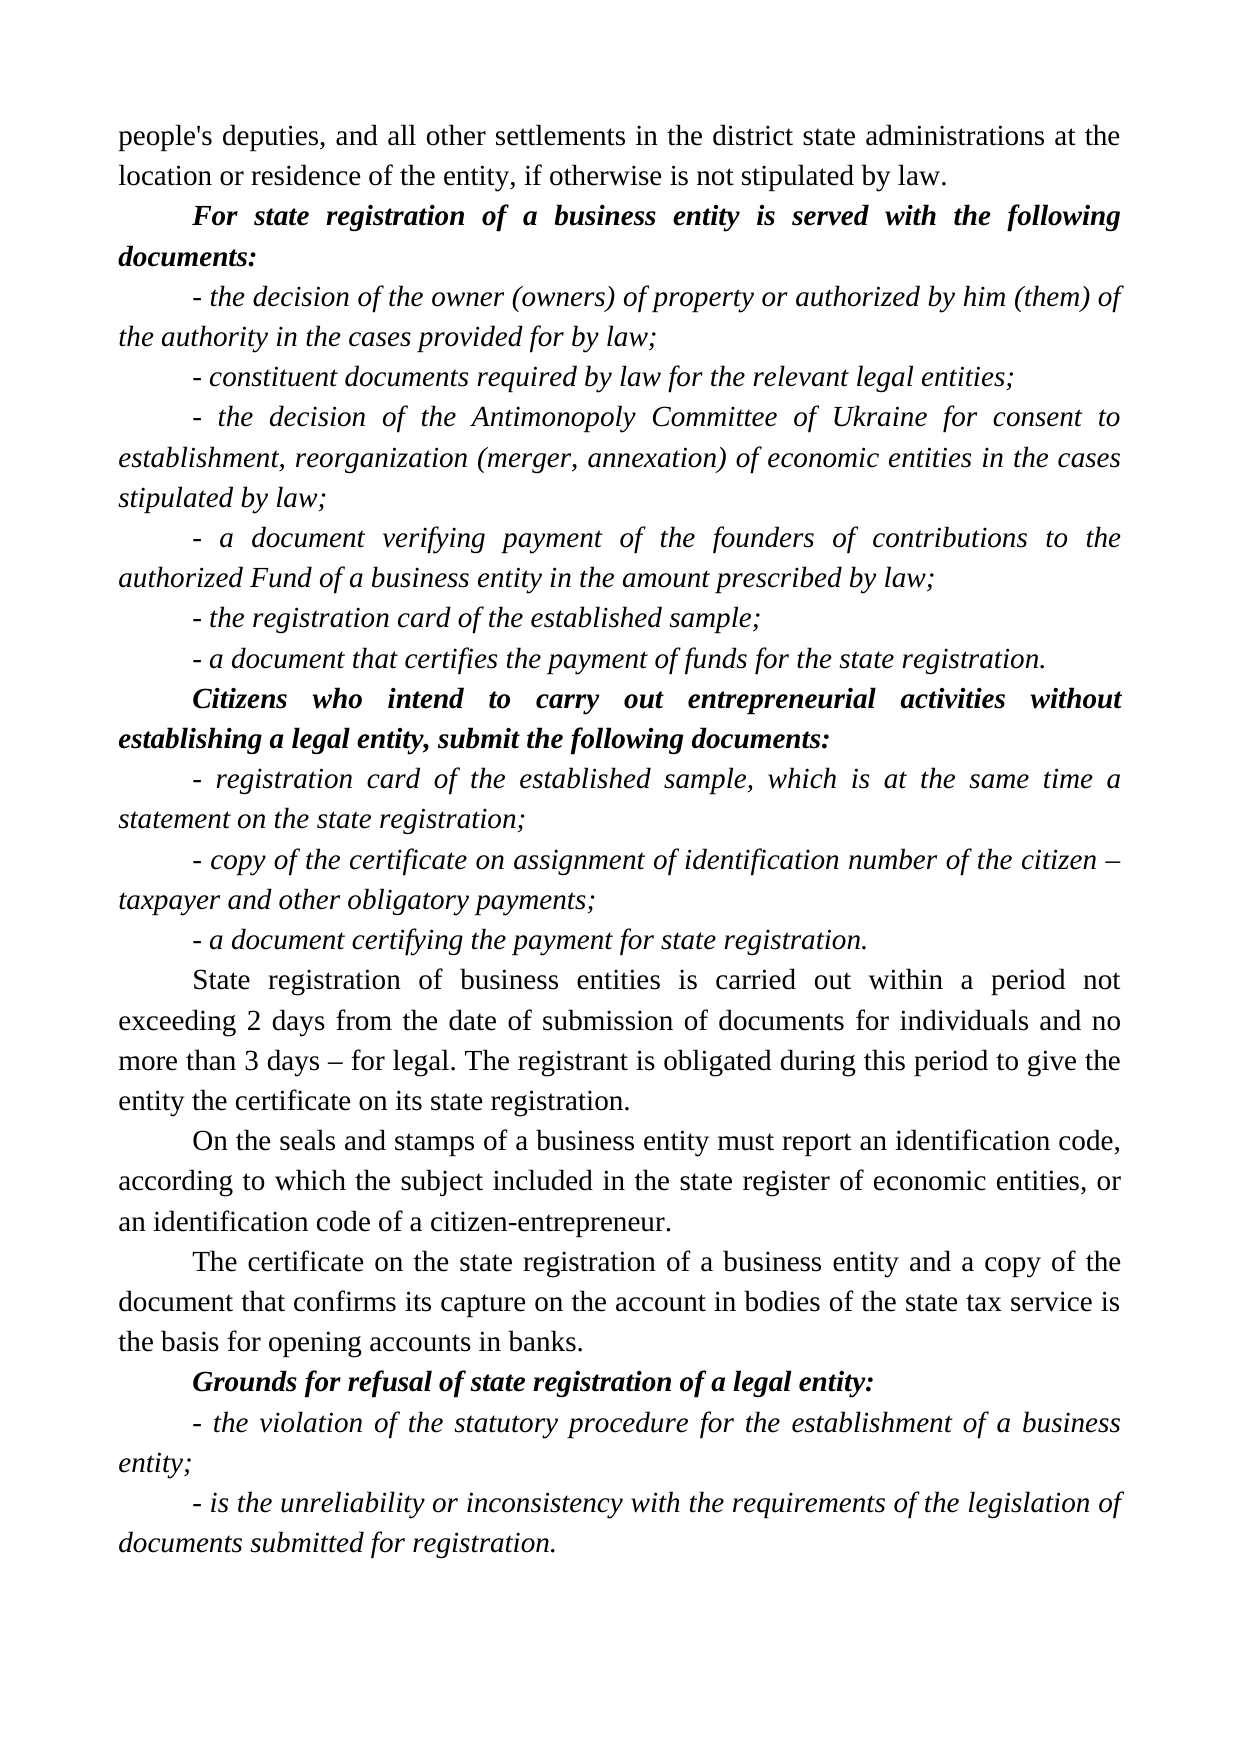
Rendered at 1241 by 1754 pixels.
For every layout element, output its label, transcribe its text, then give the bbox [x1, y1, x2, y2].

text The certificate on the state registration of a business entity and a copy of the document that confirms its capture on the account in bodies of the state tax service is the basis for opening accounts in banks. [118, 1244, 1122, 1358]
text Citizens who intend to carry out entrepreneurial activities without establishing a legal entity, submit the following documents: [118, 681, 1122, 755]
text - copy of the certificate on assignment of identification number of the citizen – taxpayer and other obligatory payments; [118, 842, 1122, 916]
text On the seals and stamps of a business entity must report an identification code, according to which the subject included in the state register of economic entities, or an identification code of a citizen-entrepreneur. [118, 1123, 1122, 1237]
text - constituent documents required by law for the relevant legal entities; [118, 359, 1122, 393]
text - the violation of the statutory procedure for the establishment of a business entity; [118, 1405, 1122, 1478]
text State registration of business entities is carried out within a period not exceeding 2 days from the date of submission of documents for individuals and no more than 3 days – for legal. The registrant is obligated during this period to give the entity the certificate on its state registration. [118, 962, 1122, 1117]
text - a document verifying payment of the founders of contributions to the authorized Fund of a business entity in the amount prescribed by law; [118, 520, 1122, 594]
text - a document certifying the payment for state registration. [118, 922, 1122, 956]
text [118, 118, 1122, 192]
text - a document that certifies the payment of funds for the state registration. [118, 641, 1122, 674]
text Grounds for refusal of state registration of a legal entity: [118, 1364, 1122, 1398]
text For state registration of a business entity is served with the following documents: [118, 198, 1122, 272]
text - the registration card of the established sample; [118, 601, 1122, 634]
text - the decision of the Antimonopoly Committee of Ukraine for consent to establishment, reorganization (merger, annexation) of economic entities in the cases stipulated by law; [118, 399, 1122, 513]
text - the decision of the owner (owners) of property or authorized by him (them) of the authority in the cases provided for by law; [118, 279, 1122, 353]
text - registration card of the established sample, which is at the same time a statement on the state registration; [118, 761, 1122, 835]
text - is the unreliability or inconsistency with the requirements of the legislation of documents submitted for registration. [118, 1485, 1122, 1559]
